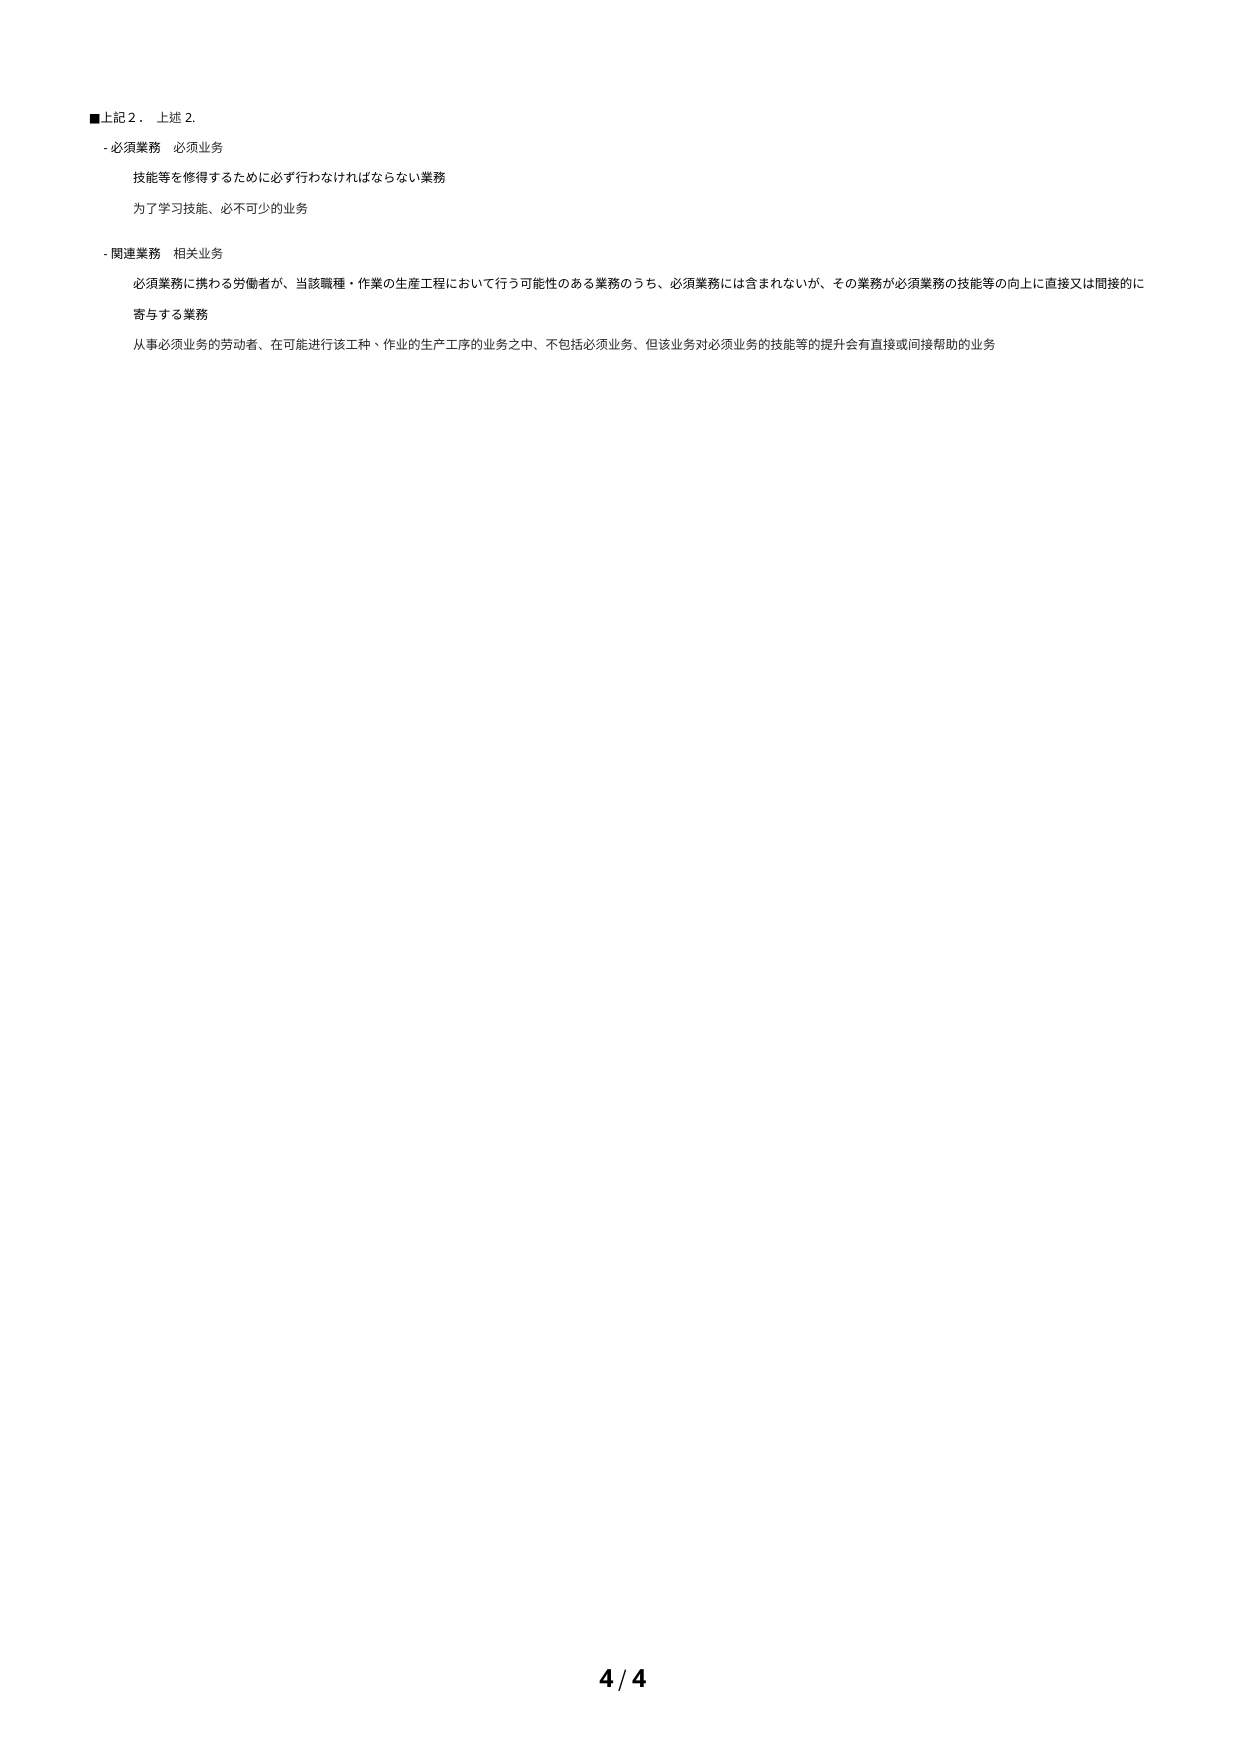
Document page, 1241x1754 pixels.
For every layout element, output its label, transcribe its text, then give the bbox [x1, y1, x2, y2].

text ■上記２． 上述 2. [89, 102, 1152, 132]
text - 関連業務 相关业务 [103, 238, 1152, 268]
text 必須業務に携わる労働者が、当該職種・作業の生産工程において行う可能性のある業務のうち、必須業務には含まれないが、その業務が必須業務の技能等の向上に直接又は間接的に寄与する業務 [133, 268, 1152, 329]
text 为了学习技能、必不可少的业务 [133, 193, 1152, 223]
text - 必須業務 必须业务 [103, 132, 1152, 162]
text 从事必须业务的劳动者、在可能进行该工种、作业的生产工序的业务之中、不包括必须业务、但该业务对必须业务的技能等的提升会有直接或间接帮助的业务 [133, 329, 1152, 359]
text 技能等を修得するために必ず行わなければならない業務 [133, 162, 1152, 193]
